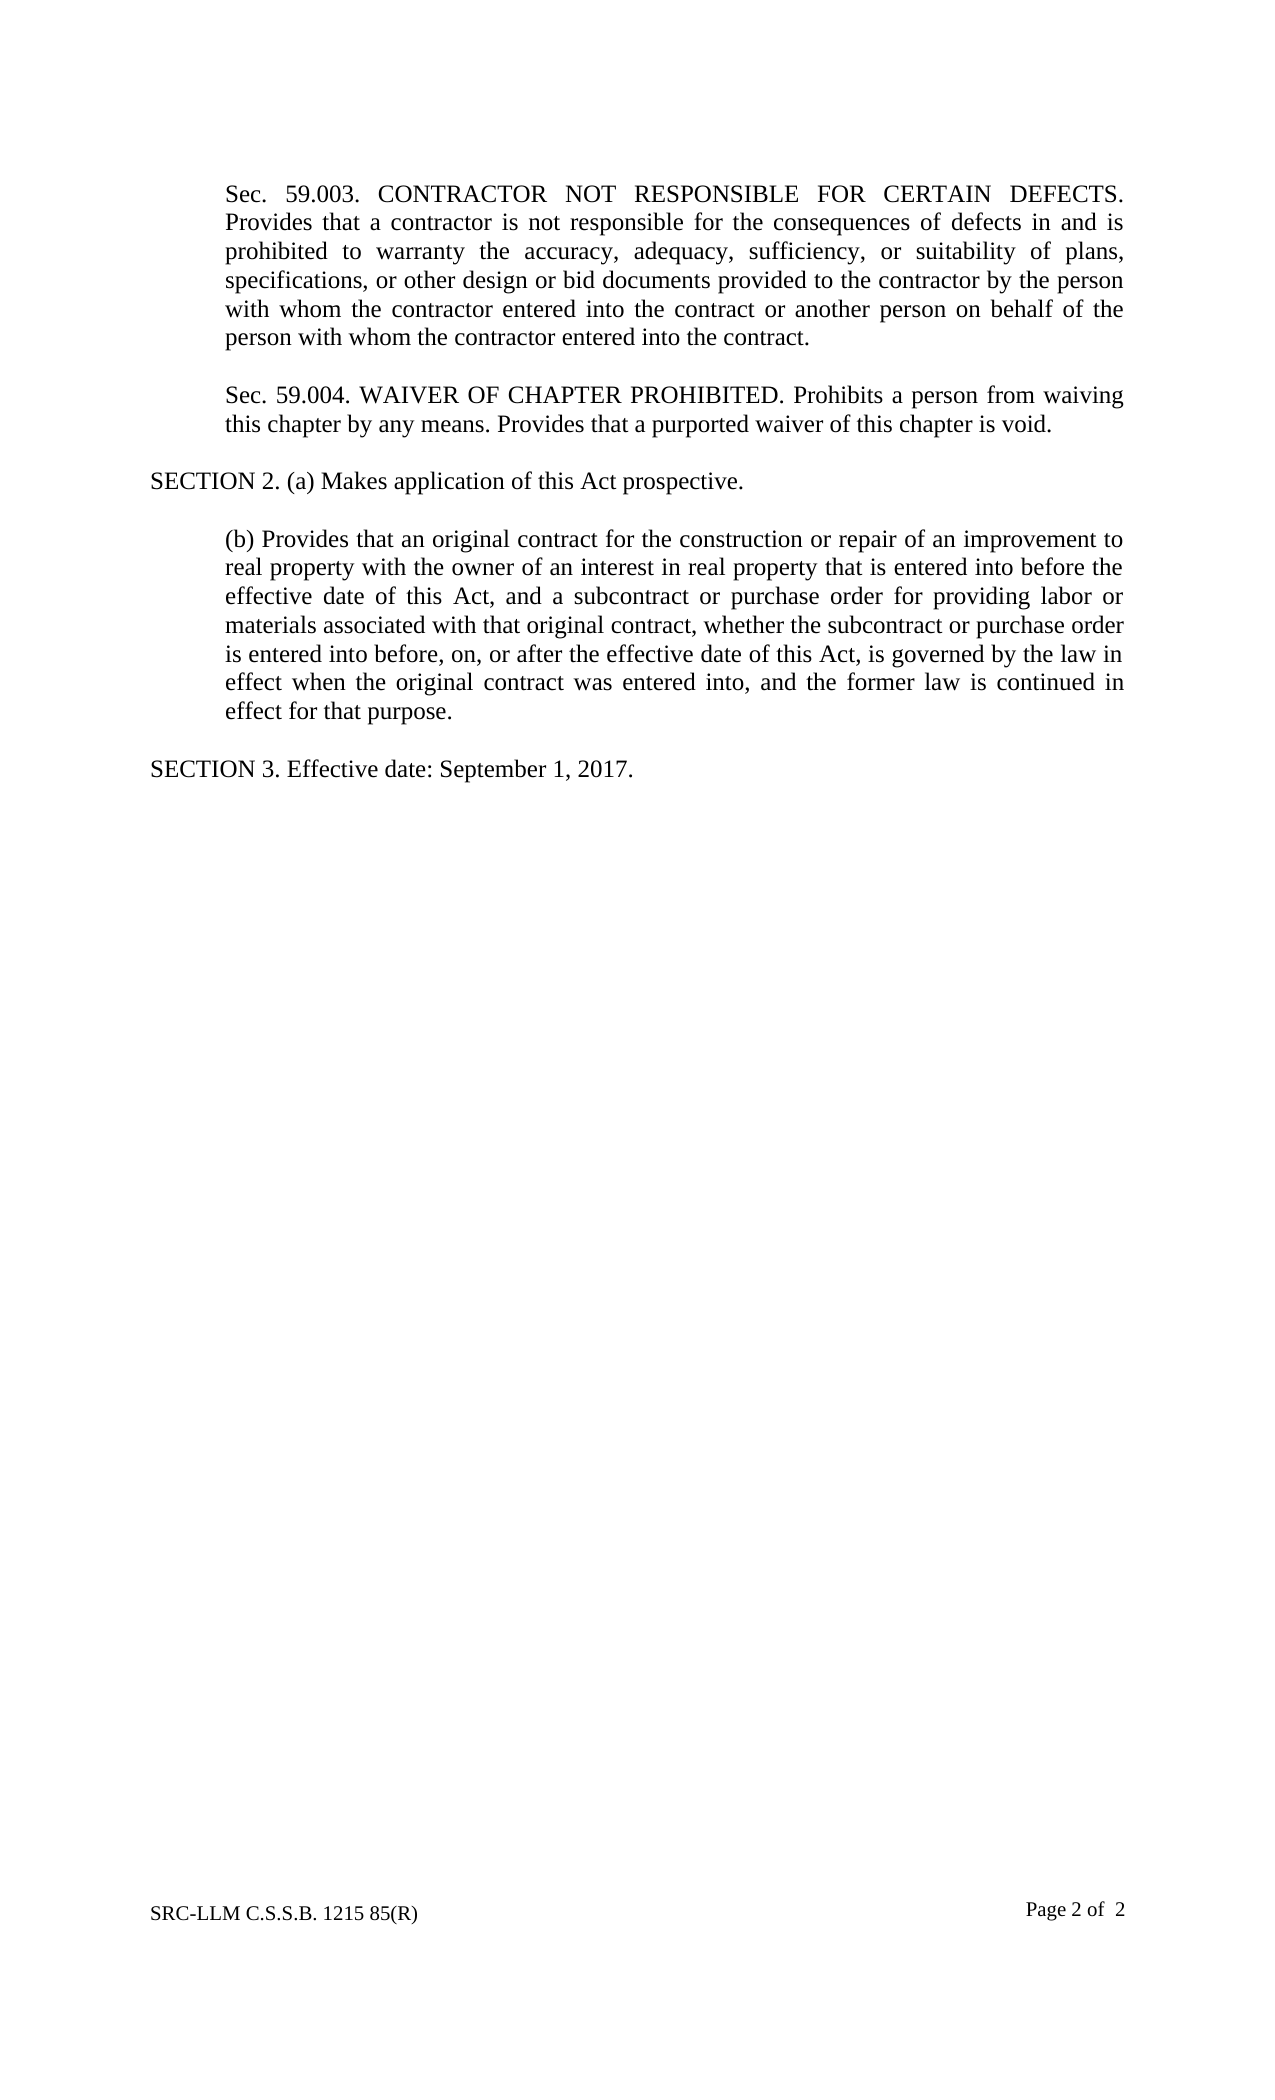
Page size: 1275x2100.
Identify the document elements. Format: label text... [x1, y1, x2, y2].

text (b) Provides that an original contract for the construction or repair of an improvement to real property with the owner of an interest in real property that is entered into before the effective date of this Act, and a subcontract or purchase order for providing labor or materials associated with that original contract, whether the subcontract or purchase order is entered into before, on, or after the effective date of this Act, is governed by the law in effect when the original contract was entered into, and the former law is continued in effect for that purpose. [225, 524, 1125, 725]
text Sec. 59.004. WAIVER OF CHAPTER PROHIBITED. Prohibits a person from waiving this chapter by any means. Provides that a purported waiver of this chapter is void. [225, 380, 1125, 437]
text Sec. 59.003. CONTRACTOR NOT RESPONSIBLE FOR CERTAIN DEFECTS. Provides that a contractor is not responsible for the consequences of defects in and is prohibited to warranty the accuracy, adequacy, sufficiency, or suitability of plans, specifications, or other design or bid documents provided to the contractor by the person with whom the contractor entered into the contract or another person on behalf of the person with whom the contractor entered into the contract. [225, 179, 1125, 351]
text SECTION 3. Effective date: September 1, 2017. [150, 754, 1125, 782]
text SECTION 2. (a) Makes application of this Act prospective. [150, 466, 1125, 495]
